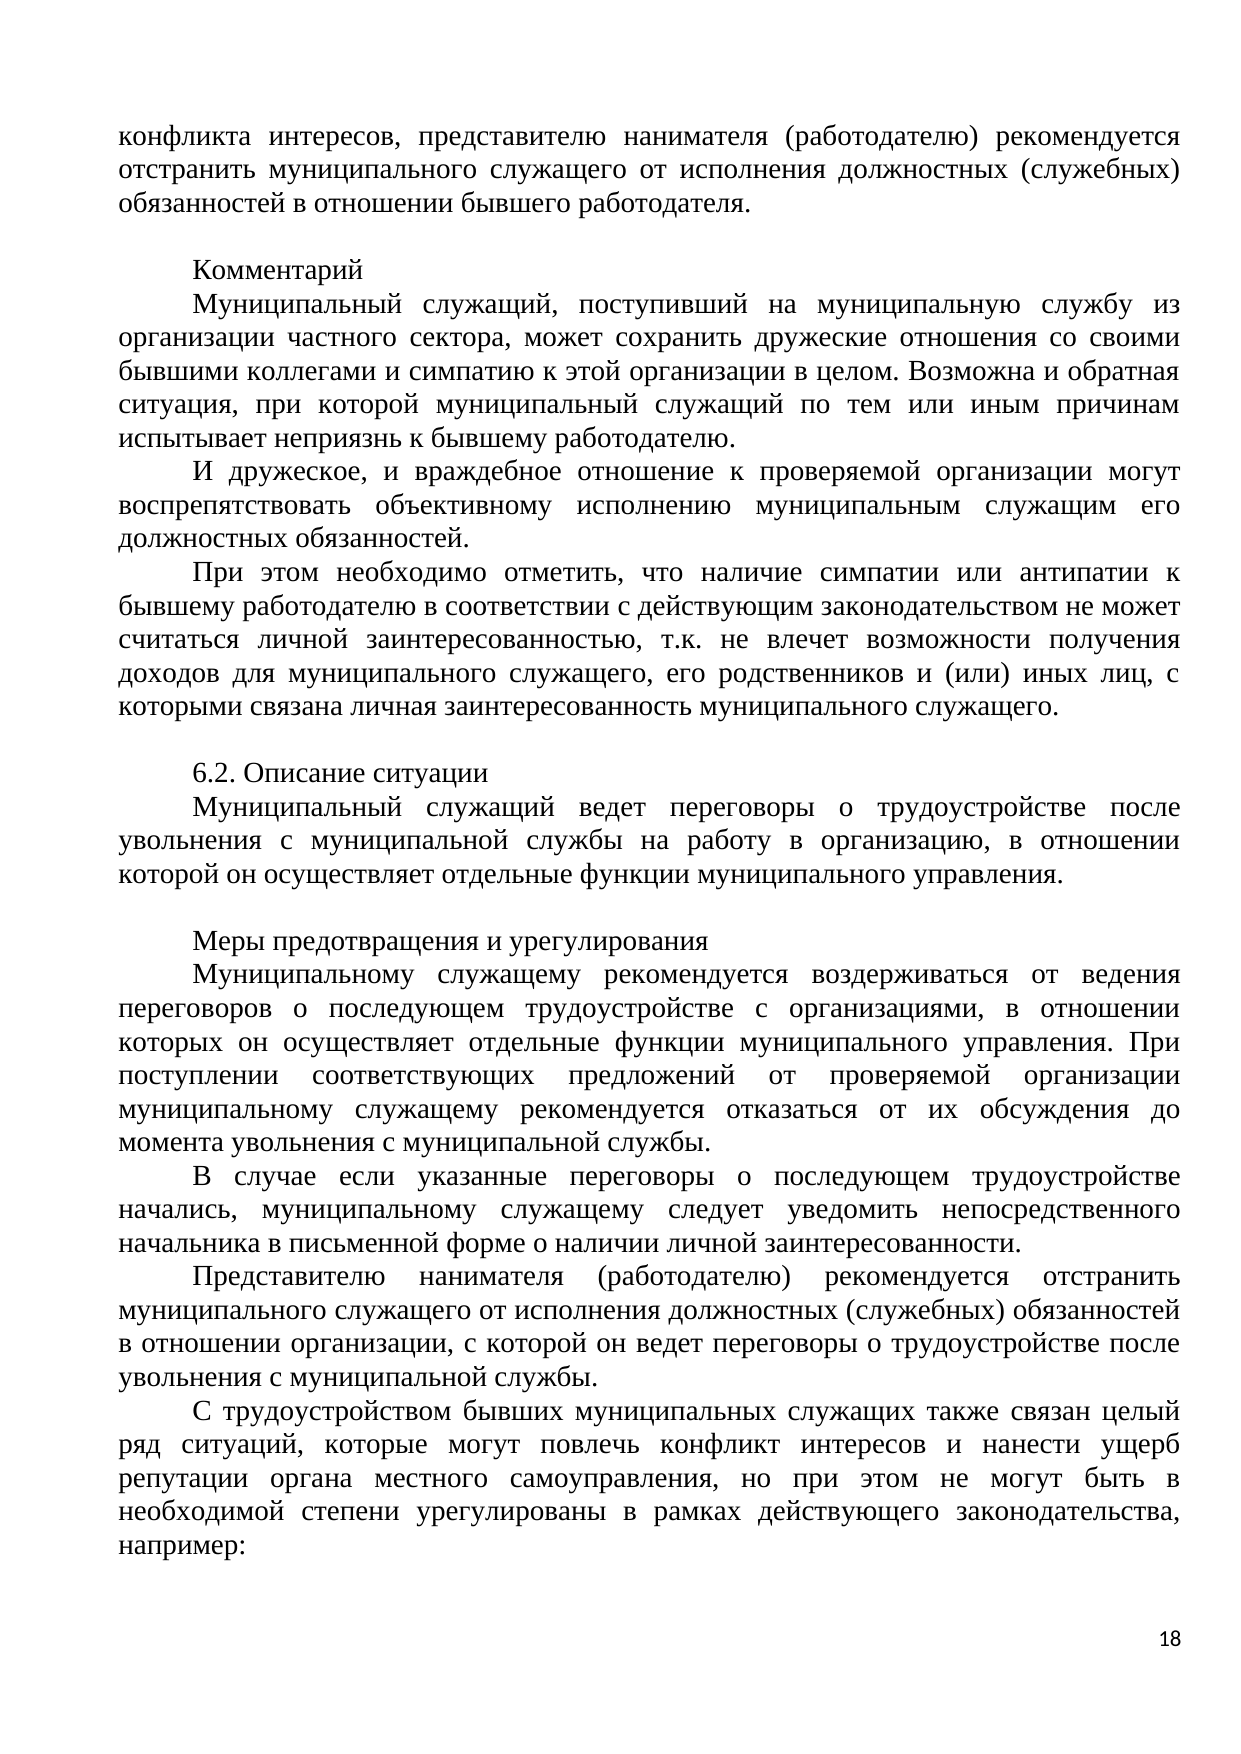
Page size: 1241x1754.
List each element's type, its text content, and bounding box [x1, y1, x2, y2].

text Представителю нанимателя (работодателю) рекомендуется отстранить муниципального служащего от исполнения должностных (служебных) обязанностей в отношении организации, с которой он ведет переговоры о трудоустройстве после увольнения с муниципальной службы. [118, 1258, 1181, 1393]
text При этом необходимо отметить, что наличие симпатии или антипатии к бывшему работодателю в соответствии с действующим законодательством не может считаться личной заинтересованностью, т.к. не влечет возможности получения доходов для муниципального служащего, его родственников и (или) иных лиц, с которыми связана личная заинтересованность муниципального служащего. [118, 554, 1181, 722]
text Комментарий [118, 252, 1181, 286]
text Муниципальному служащему рекомендуется воздерживаться от ведения переговоров о последующем трудоустройстве с организациями, в отношении которых он осуществляет отдельные функции муниципального управления. При поступлении соответствующих предложений от проверяемой организации муниципальному служащему рекомендуется отказаться от их обсуждения до момента увольнения с муниципальной службы. [118, 957, 1181, 1158]
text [118, 118, 1181, 219]
text Муниципальный служащий, поступивший на муниципальную службу из организации частного сектора, может сохранить дружеские отношения со своими бывшими коллегами и симпатию к этой организации в целом. Возможна и обратная ситуация, при которой муниципальный служащий по тем или иным причинам испытывает неприязнь к бывшему работодателю. [118, 286, 1181, 453]
text Меры предотвращения и урегулирования [118, 923, 1181, 957]
text 6.2. Описание ситуации [118, 755, 1181, 789]
text Муниципальный служащий ведет переговоры о трудоустройстве после увольнения с муниципальной службы на работу в организацию, в отношении которой он осуществляет отдельные функции муниципального управления. [118, 789, 1181, 889]
text С трудоустройством бывших муниципальных служащих также связан целый ряд ситуаций, которые могут повлечь конфликт интересов и нанести ущерб репутации органа местного самоуправления, но при этом не могут быть в необходимой степени урегулированы в рамках действующего законодательства, например: [118, 1393, 1181, 1560]
text И дружеское, и враждебное отношение к проверяемой организации могут воспрепятствовать объективному исполнению муниципальным служащим его должностных обязанностей. [118, 453, 1181, 554]
text В случае если указанные переговоры о последующем трудоустройстве начались, муниципальному служащему следует уведомить непосредственного начальника в письменной форме о наличии личной заинтересованности. [118, 1158, 1181, 1258]
